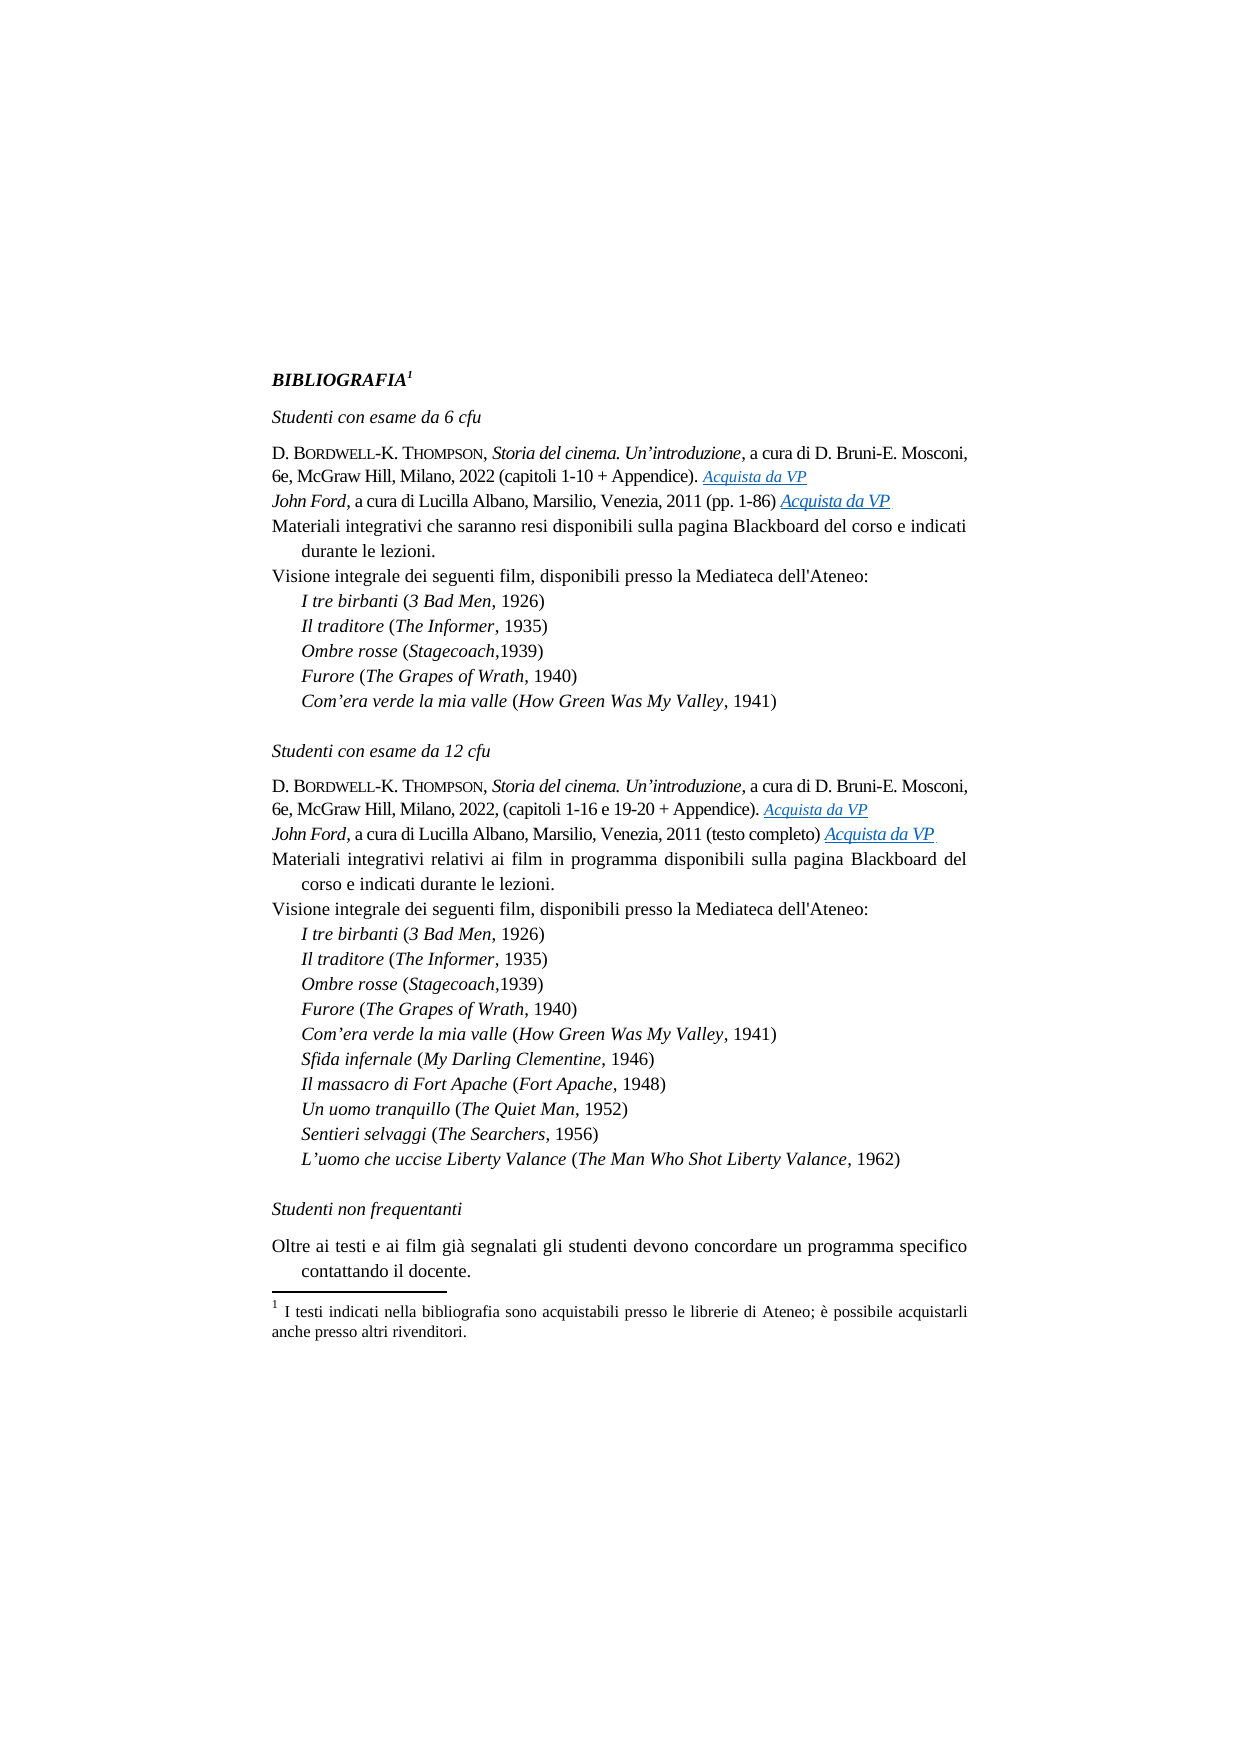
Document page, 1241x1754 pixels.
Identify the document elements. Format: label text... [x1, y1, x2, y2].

text Materiali integrativi relativi ai film in programma disponibili sulla pagina Blackboard del corso e indicati durante le lezioni. [272, 845, 968, 895]
text Il traditore (The Informer, 1935) [301, 945, 968, 970]
text Il traditore (The Informer, 1935) [301, 612, 968, 637]
text Studenti non frequentanti [272, 1195, 968, 1220]
text John Ford, a cura di Lucilla Albano, Marsilio, Venezia, 2011 (pp. 1-86) Acquista da VP [272, 487, 968, 512]
text Furore (The Grapes of Wrath, 1940) [301, 995, 968, 1020]
text Ombre rosse (Stagecoach,1939) [301, 970, 968, 995]
text I tre birbanti (3 Bad Men, 1926) [301, 920, 968, 945]
text Oltre ai testi e ai film già segnalati gli studenti devono concordare un programma specifico contattando il docente. [272, 1233, 968, 1283]
text Il massacro di Fort Apache (Fort Apache, 1948) [301, 1070, 968, 1095]
text L’uomo che uccise Liberty Valance (The Man Who Shot Liberty Valance, 1962) [301, 1145, 968, 1170]
text Studenti con esame da 12 cfu [272, 737, 968, 762]
text Visione integrale dei seguenti film, disponibili presso la Mediateca dell'Ateneo: [272, 895, 968, 920]
text I tre birbanti (3 Bad Men, 1926) [301, 587, 968, 612]
text Un uomo tranquillo (The Quiet Man, 1952) [301, 1095, 968, 1120]
text D. Bordwell-K. Thompson, Storia del cinema. Un’introduzione, a cura di D. Bruni-E. Mosconi, 6e, McGraw Hill, Milano, 2022 (capitoli 1-10 + Appendice). Acquista da VP [272, 441, 968, 487]
text Sentieri selvaggi (The Searchers, 1956) [301, 1120, 968, 1145]
text BIBLIOGRAFIA [272, 366, 968, 391]
text D. Bordwell-K. Thompson, Storia del cinema. Un’introduzione, a cura di D. Bruni-E. Mosconi, 6e, McGraw Hill, Milano, 2022, (capitoli 1-16 e 19-20 + Appendice). Acquista da VP [272, 774, 968, 820]
text Sfida infernale (My Darling Clementine, 1946) [301, 1045, 968, 1070]
text Visione integrale dei seguenti film, disponibili presso la Mediateca dell'Ateneo: [272, 562, 968, 587]
text Ombre rosse (Stagecoach,1939) [301, 637, 968, 662]
text Furore (The Grapes of Wrath, 1940) [301, 662, 968, 687]
text John Ford, a cura di Lucilla Albano, Marsilio, Venezia, 2011 (testo completo) Acquista da VP [272, 820, 968, 845]
text Com’era verde la mia valle (How Green Was My Valley, 1941) [301, 1020, 968, 1045]
text Studenti con esame da 6 cfu [272, 404, 968, 429]
text Materiali integrativi che saranno resi disponibili sulla pagina Blackboard del corso e indicati durante le lezioni. [272, 512, 968, 562]
text Com’era verde la mia valle (How Green Was My Valley, 1941) [301, 687, 968, 712]
